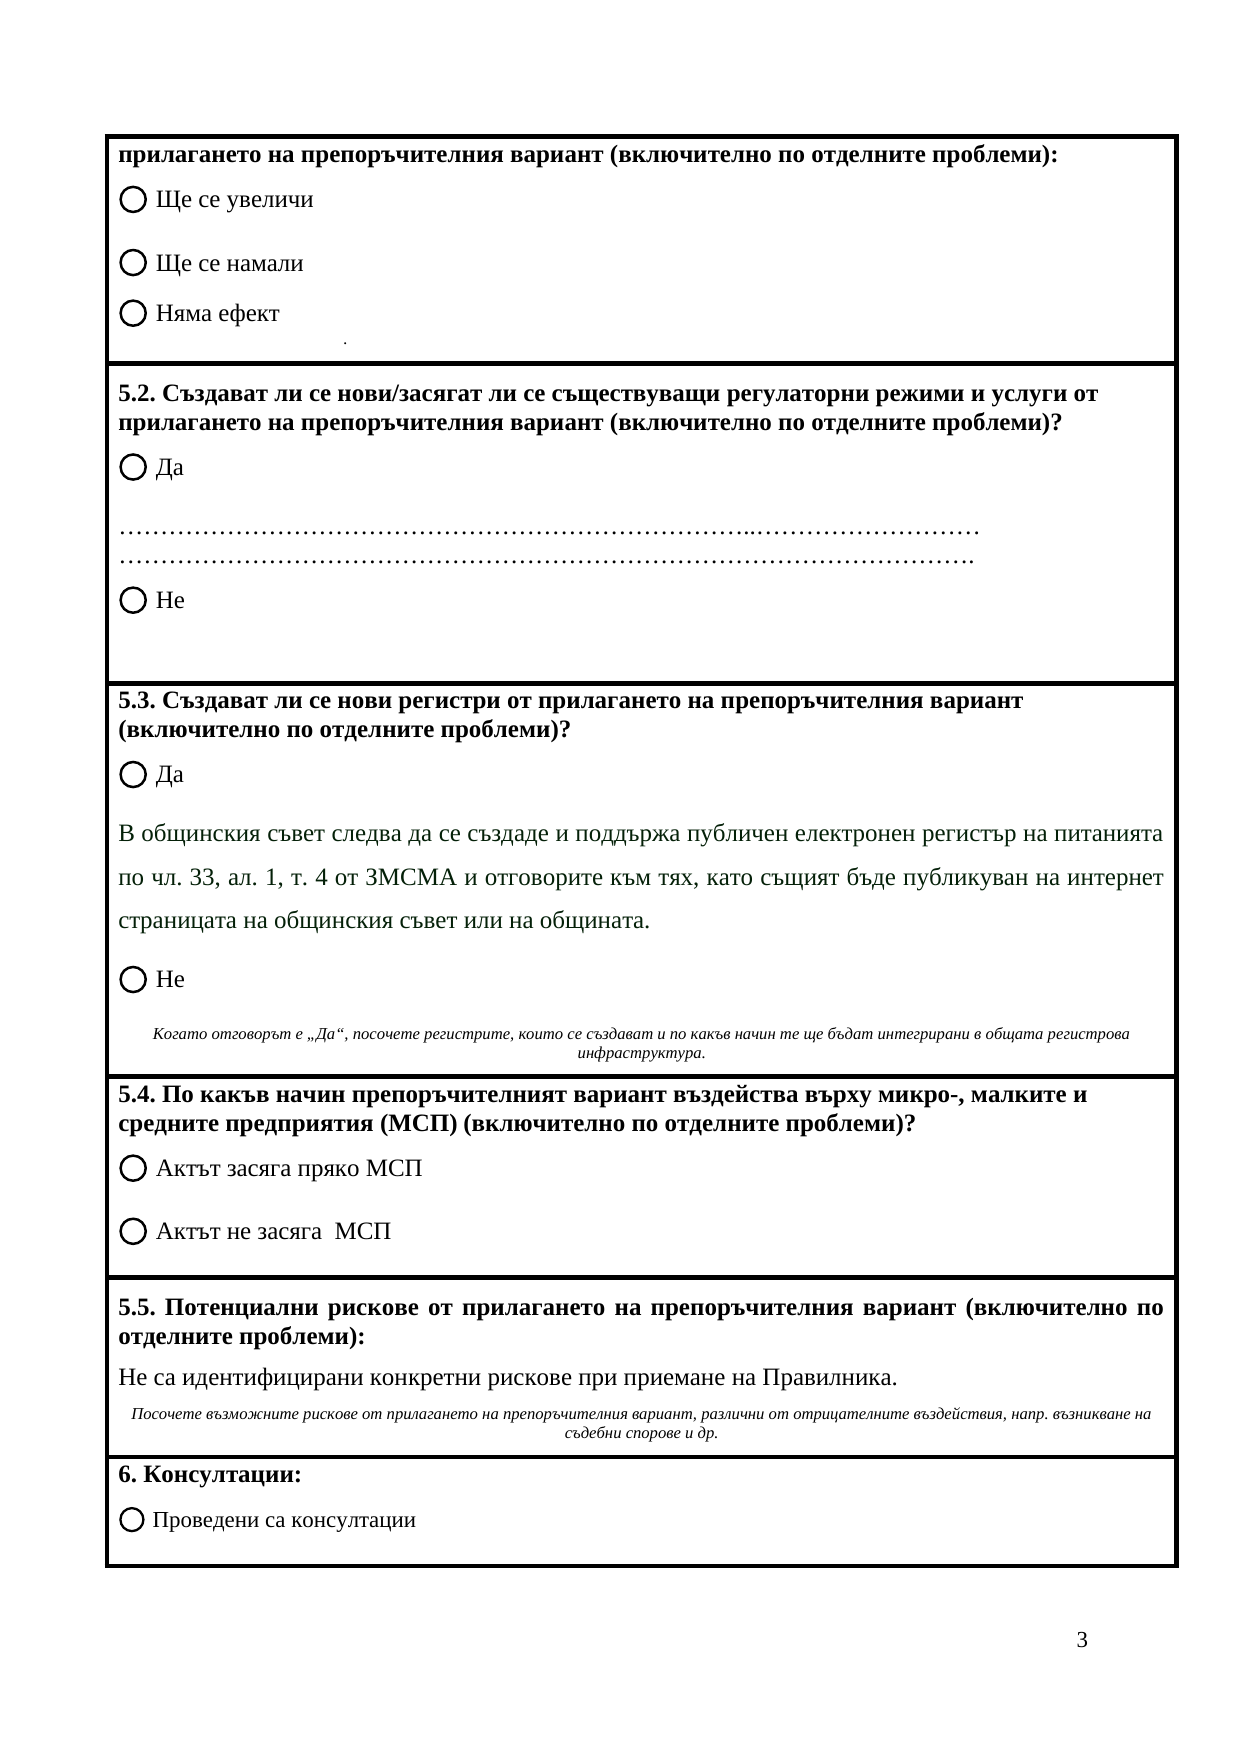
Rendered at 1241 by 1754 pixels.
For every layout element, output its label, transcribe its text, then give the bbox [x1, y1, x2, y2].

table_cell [109, 1459, 1174, 1564]
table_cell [109, 139, 1174, 361]
table_cell 5.5. Потенциални рискове от прилагането на препоръчителния вариант (включително по отделните проблеми): Не са идентифицирани конкретни рискове при приемане на Правилника. Посочете възможните рискове от прилагането на препоръчителния вариант, различни от отрицателните въздействия, напр. възникване на съдебни спорове и др. [109, 1280, 1174, 1454]
table_cell 5.2. Създават ли се нови/засягат ли се съществуващи регулаторни режими и услуги от прилагането на препоръчителния вариант (включително по отделните проблеми)? …………………………………………………………………..……………………… …………………………………………………………………………………………. [109, 366, 1174, 681]
table_cell 5.3. Създават ли се нови регистри от прилагането на препоръчителния вариант (включително по отделните проблеми)? В общинския съвет следва да се създаде и поддържа публичен електронен регистър на питанията по чл. 33, ал. 1, т. 4 от ЗМСМА и отговорите към тях, като същият бъде публикуван на интернет страницата на общинския съвет или на общината. Когато отговорът е „Да“, посочете регистрите, които се създават и по какъв начин те ще бъдат интегрирани в общата регистрова инфраструктура. [109, 686, 1174, 1074]
table_cell 5.4. По какъв начин препоръчителният вариант въздейства върху микро-, малките и средните предприятия (МСП) (включително по отделните проблеми)? [109, 1079, 1174, 1275]
